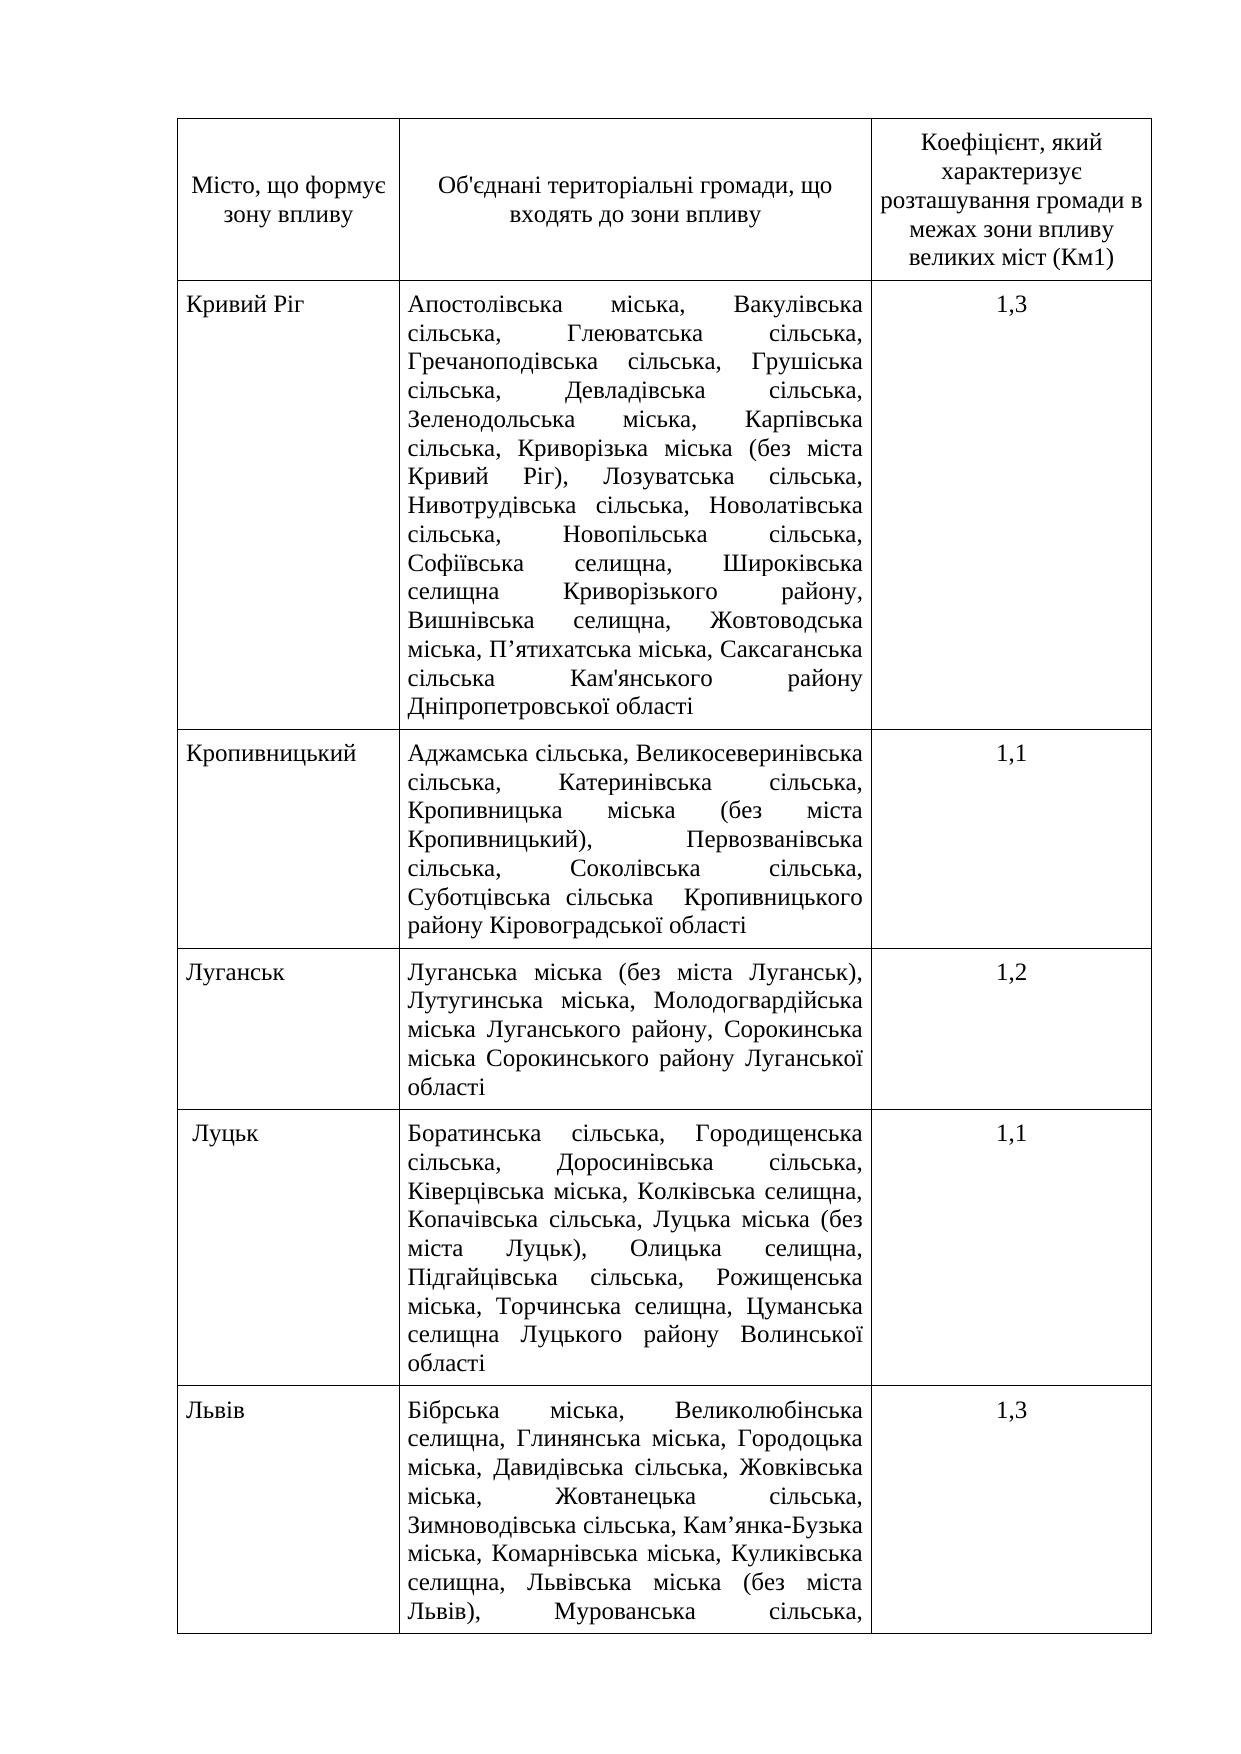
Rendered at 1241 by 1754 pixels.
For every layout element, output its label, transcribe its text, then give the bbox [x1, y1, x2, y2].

table_cell Апостолівська міська, Вакулівська сільська, Глеюватська сільська, Гречаноподівська сільська, Грушіська сільська, Девладівська сільська, Зеленодольська міська, Карпівська сільська, Криворізька міська (без міста Кривий Ріг), Лозуватська сільська, Нивотрудівська сільська, Новолатівська сільська, Новопільська сільська, Софіївська селищна, Широківська селищна Криворізького району, Вишнівська селищна, Жовтоводська міська, П’ятихатська міська, Саксаганська сільська Кам'янського району Дніпропетровської області [400, 281, 871, 728]
table_cell Луцьк [178, 1110, 399, 1385]
table_header Коефіцієнт, який характеризує розташування громади в межах зони впливу великих міст (Км1) [872, 119, 1151, 279]
table_cell 1,1 [872, 1110, 1151, 1385]
table_cell Кривий Ріг [178, 281, 399, 728]
table_header Місто, що формує зону впливу [178, 119, 399, 279]
table_cell Луганськ [178, 949, 399, 1109]
table_cell 1,1 [872, 730, 1151, 947]
table_cell Львів [178, 1386, 399, 1633]
table_cell Боратинська сільська, Городищенська сільська, Доросинівська сільська, Ківерцівська міська, Колківська селищна, Копачівська сільська, Луцька міська (без міста Луцьк), Олицька селищна, Підгайцівська сільська, Рожищенська міська, Торчинська селищна, Цуманська селищна Луцького району Волинської області [400, 1110, 871, 1385]
table_cell Аджамська сільська, Великосеверинівська сільська, Катеринівська сільська, Кропивницька міська (без міста Кропивницький), Первозванівська сільська, Соколівська сільська, Суботцівська сільська Кропивницького району Кіровоградської області [400, 730, 871, 947]
table_cell 1,3 [872, 281, 1151, 728]
table_cell Кропивницький [178, 730, 399, 947]
table_cell Луганська міська (без міста Луганськ), Лутугинська міська, Молодогвардійська міська Луганського району, Сорокинська міська Сорокинського району Луганської області [400, 949, 871, 1109]
table_cell 1,2 [872, 949, 1151, 1109]
table_header Об'єднані територіальні громади, що входять до зони впливу [400, 119, 871, 279]
table_cell 1,3 [872, 1386, 1151, 1633]
